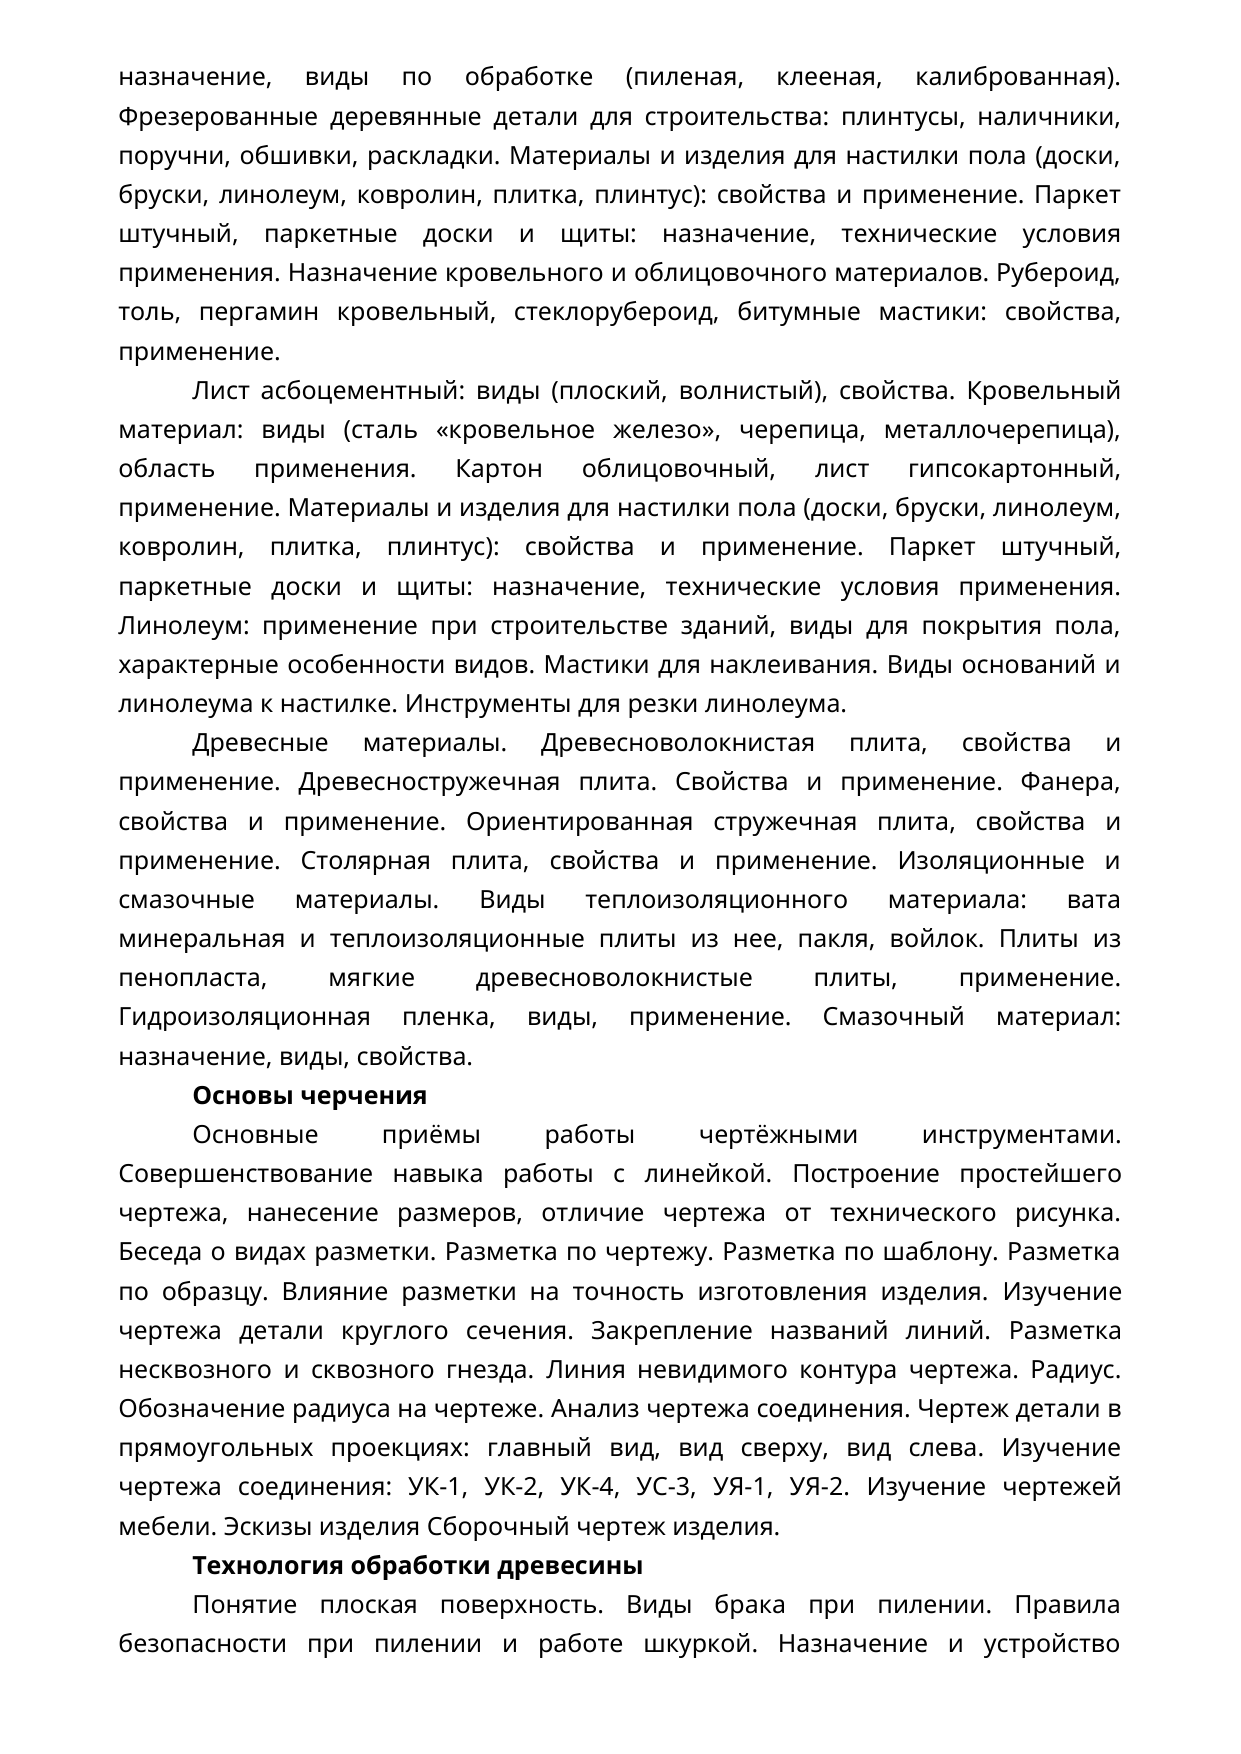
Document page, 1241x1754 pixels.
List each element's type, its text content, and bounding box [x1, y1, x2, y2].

text Лист асбоцементный: виды (плоский, волнистый), свойства. Кровельный материал: виды (сталь «кровельное железо», черепица, металлочерепица), область применения. Картон облицовочный, лист гипсокартонный, применение. Материалы и изделия для настилки пола (доски, бруски, линолеум, ковролин, плитка, плинтус): свойства и применение. Паркет штучный, паркетные доски и щиты: назначение, технические условия применения. Линолеум: применение при строительстве зданий, виды для покрытия пола, характерные особенности видов. Мастики для наклеивания. Виды оснований и линолеума к настилке. Инструменты для резки линолеума. [118, 372, 1122, 720]
text Древесные материалы. Древесноволокнистая плита, свойства и применение. Древесностружечная плита. Свойства и применение. Фанера, свойства и применение. Ориентированная стружечная плита, свойства и применение. Столярная плита, свойства и применение. Изоляционные и смазочные материалы. Виды теплоизоляционного материала: вата минеральная и теплоизоляционные плиты из нее, пакля, войлок. Плиты из пенопласта, мягкие древесноволокнистые плиты, применение. Гидроизоляционная пленка, виды, применение. Смазочный материал: назначение, виды, свойства. [118, 725, 1122, 1072]
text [118, 1587, 1122, 1660]
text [118, 59, 1122, 367]
text Технология обработки древесины [118, 1547, 1122, 1581]
text Основные приёмы работы чертёжными инструментами. Совершенствование навыка работы с линейкой. Построение простейшего чертежа, нанесение размеров, отличие чертежа от технического рисунка. Беседа о видах разметки. Разметка по чертежу. Разметка по шаблону. Разметка по образцу. Влияние разметки на точность изготовления изделия. Изучение чертежа детали круглого сечения. Закрепление названий линий. Разметка несквозного и сквозного гнезда. Линия невидимого контура чертежа. Радиус. Обозначение радиуса на чертеже. Анализ чертежа соединения. Чертеж детали в прямоугольных проекциях: главный вид, вид сверху, вид слева. Изучение чертежа соединения: УК-1, УК-2, УК-4, УС-3, УЯ-1, УЯ-2. Изучение чертежей мебели. Эскизы изделия Сборочный чертеж изделия. [118, 1117, 1122, 1542]
text Основы черчения [118, 1077, 1122, 1111]
